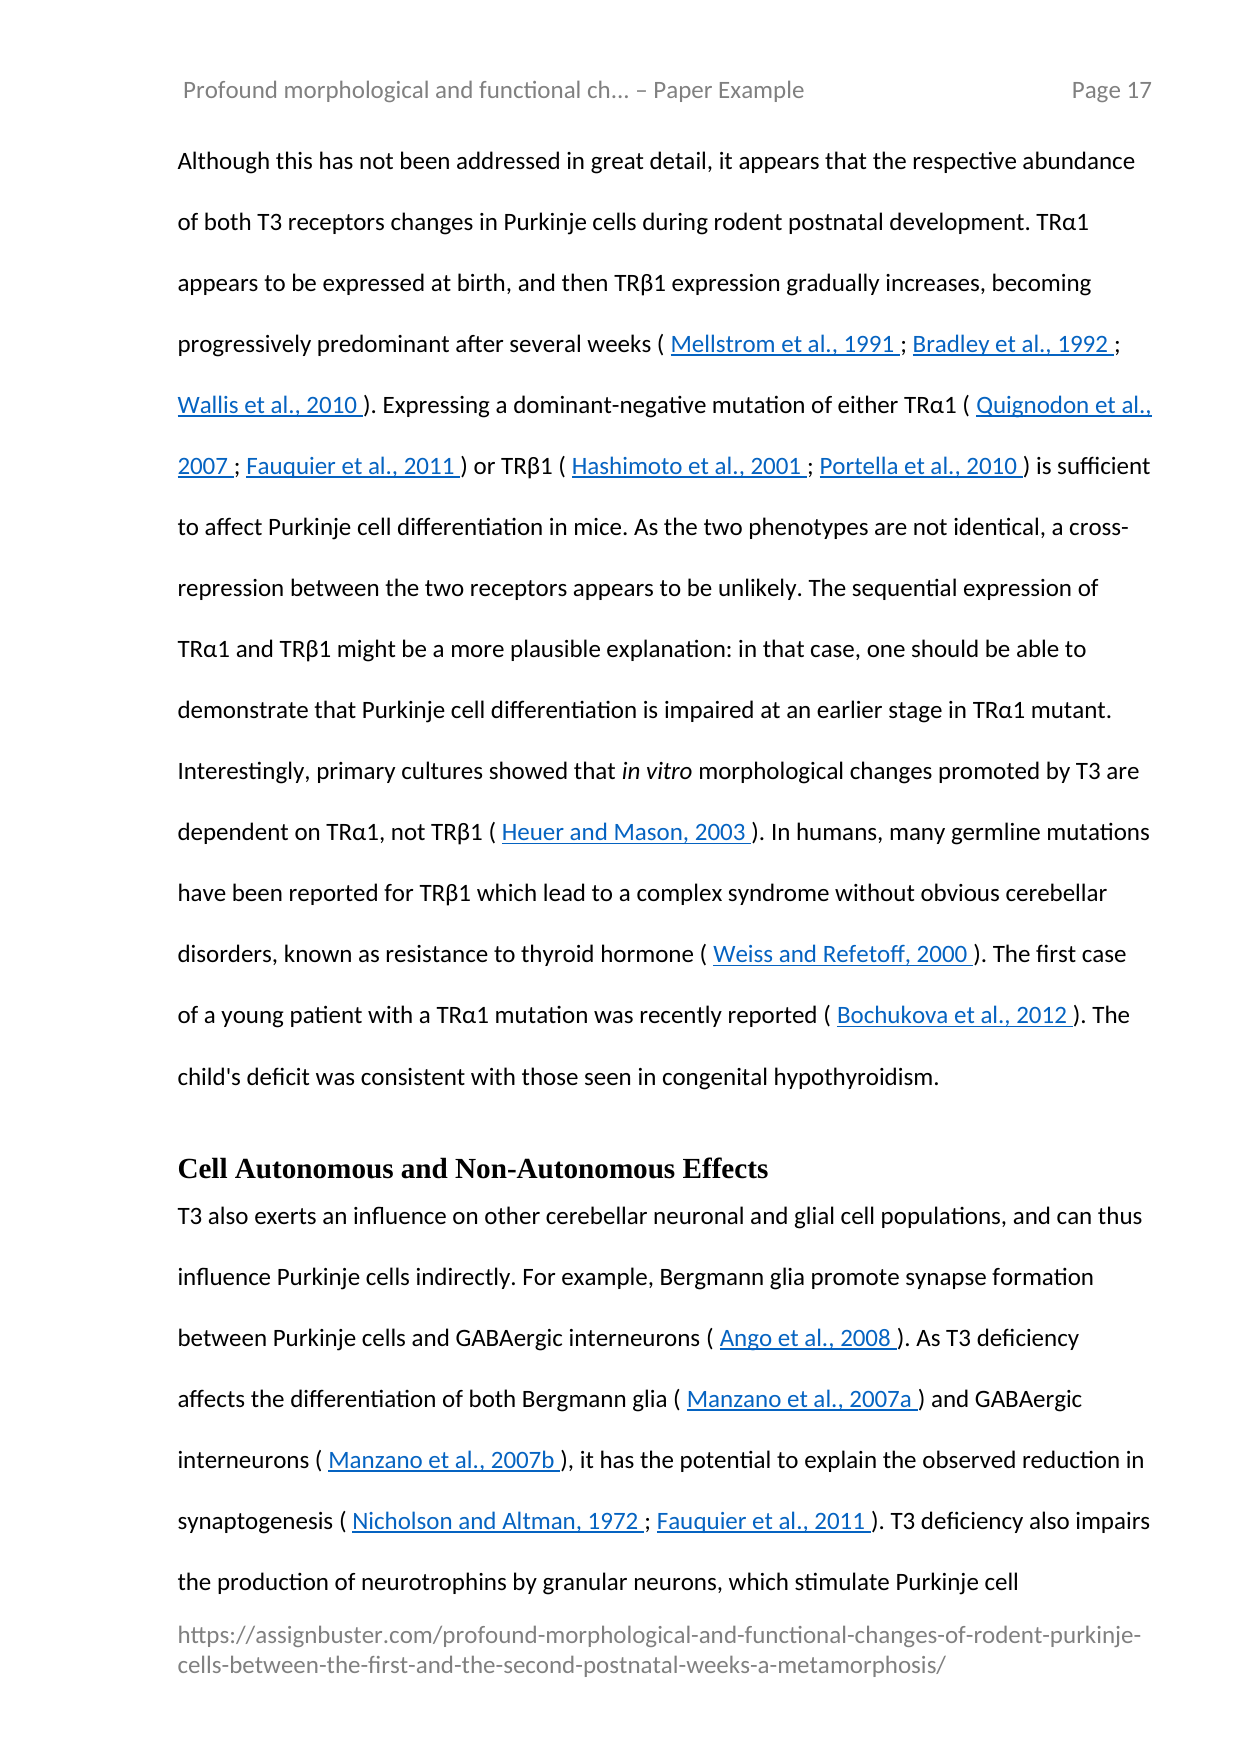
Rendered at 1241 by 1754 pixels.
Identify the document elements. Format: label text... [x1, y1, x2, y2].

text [177, 1200, 1152, 1597]
subtitle Cell Autonomous and Non-Autonomous Effects [177, 1151, 1152, 1185]
text Although this has not been addressed in great detail, it appears that the respective abundance of both T3 receptors changes in Purkinje cells during rodent postnatal development. TRα1 appears to be expressed at birth, and then TRβ1 expression gradually increases, becoming progressively predominant after several weeks ( Mellstrom et al., 1991 ; Bradley et al., 1992 ; Wallis et al., 2010 ). Expressing a dominant-negative mutation of either TRα1 ( Quignodon et al., 2007 ; Fauquier et al., 2011 ) or TRβ1 ( Hashimoto et al., 2001 ; Portella et al., 2010 ) is sufficient to affect Purkinje cell differentiation in mice. As the two phenotypes are not identical, a cross-repression between the two receptors appears to be unlikely. The sequential expression of TRα1 and TRβ1 might be a more plausible explanation: in that case, one should be able to demonstrate that Purkinje cell differentiation is impaired at an earlier stage in TRα1 mutant. Interestingly, primary cultures showed that in vitro morphological changes promoted by T3 are dependent on TRα1, not TRβ1 ( Heuer and Mason, 2003 ). In humans, many germline mutations have been reported for TRβ1 which lead to a complex syndrome without obvious cerebellar disorders, known as resistance to thyroid hormone ( Weiss and Refetoff, 2000 ). The first case of a young patient with a TRα1 mutation was recently reported ( Bochukova et al., 2012 ). The child's deficit was consistent with those seen in congenital hypothyroidism. [177, 145, 1152, 1091]
